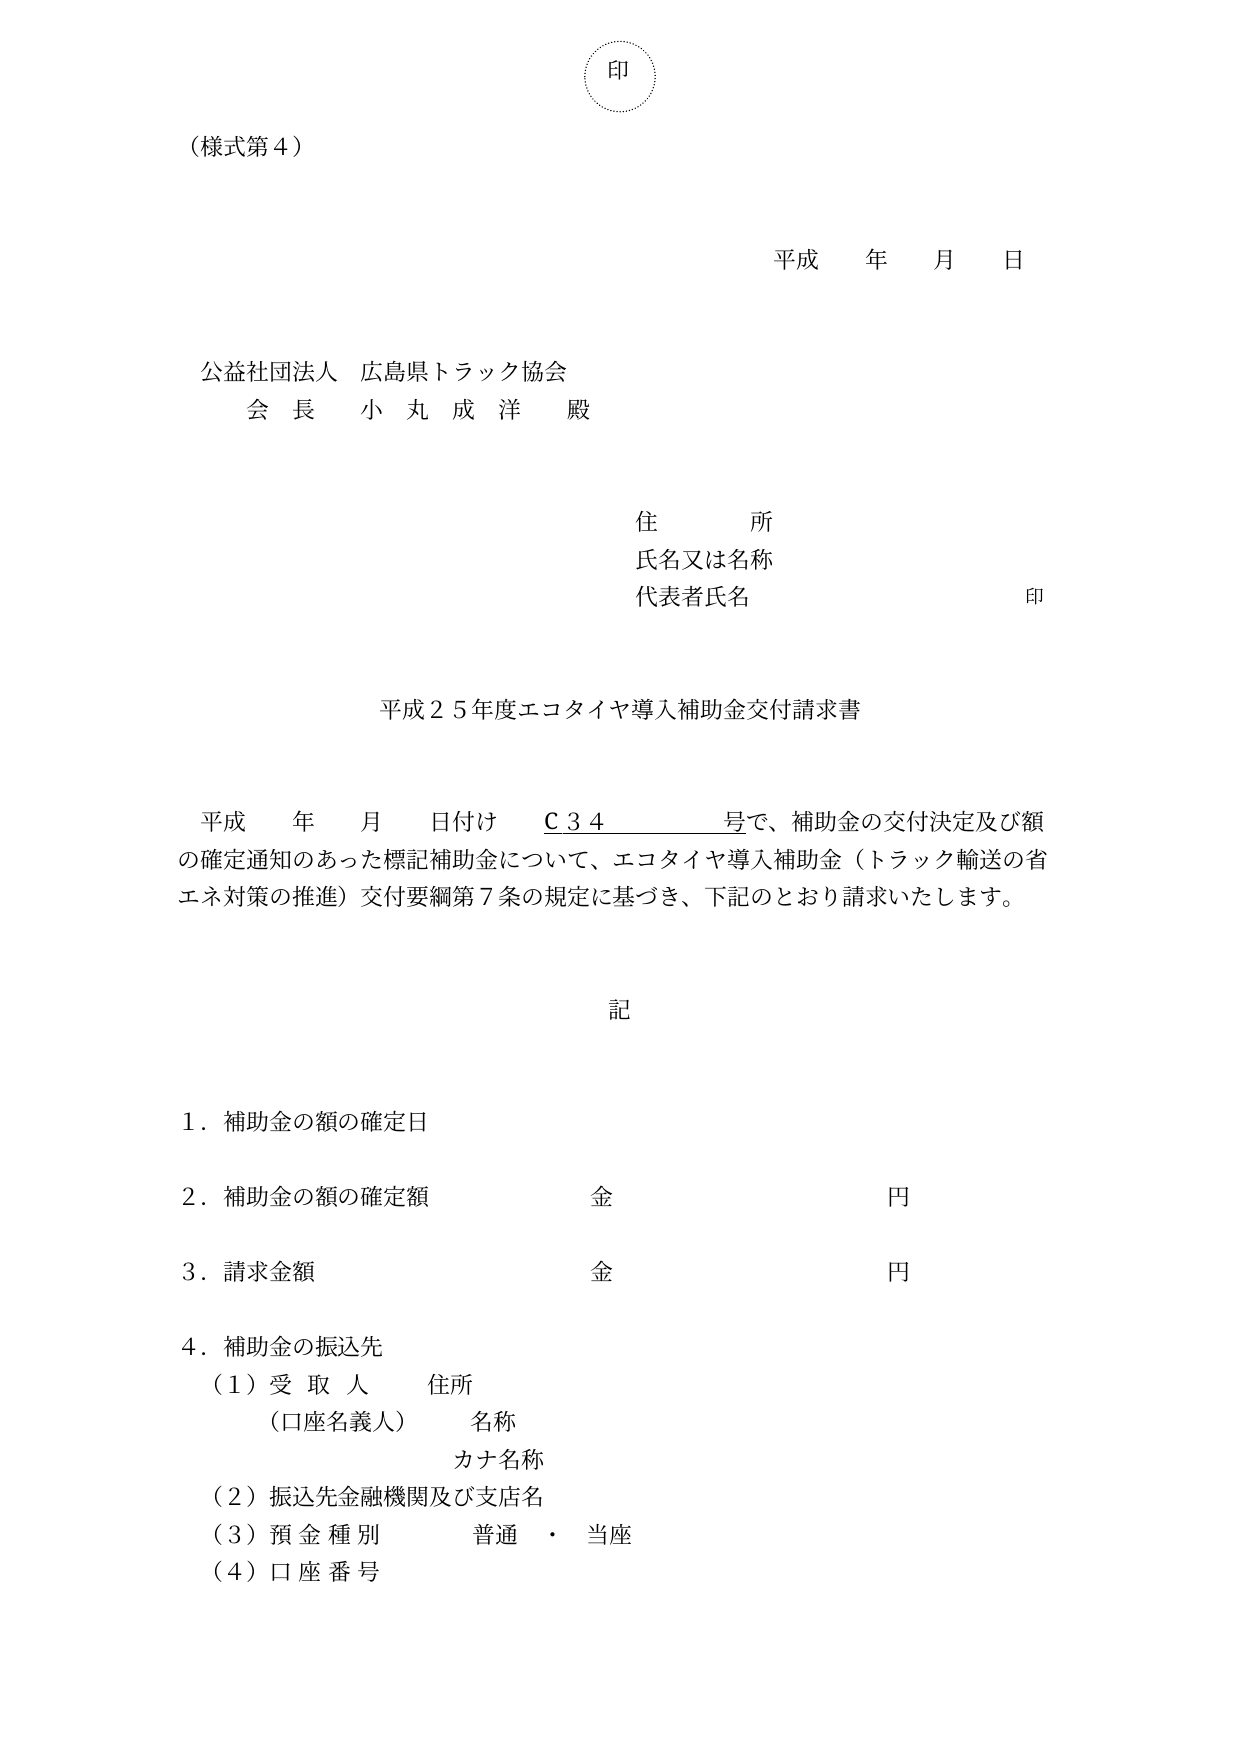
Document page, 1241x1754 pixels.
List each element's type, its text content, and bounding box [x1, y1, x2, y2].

text 平成 年 月 日 [177, 239, 1063, 277]
text ２．補助金の額の確定額 金 円 [177, 1177, 1063, 1214]
text （１）受取人 住所 [177, 1364, 1063, 1402]
text カナ名称 [177, 1439, 1063, 1477]
text （様式第４） [177, 127, 1063, 164]
text ３．請求金額 金 円 [177, 1252, 1063, 1289]
text 公益社団法人 広島県トラック協会 [177, 352, 1063, 389]
text （４）口座番号 [177, 1552, 1063, 1589]
text １．補助金の額の確定日 [177, 1102, 1063, 1139]
text ４．補助金の振込先 [177, 1327, 1063, 1364]
text 住 所 [177, 502, 1063, 539]
text （２）振込先金融機関及び支店名 [177, 1477, 1063, 1514]
text （口座名義人） 名称 [177, 1402, 1063, 1439]
text 会 長 小 丸 成 洋 殿 [177, 389, 1063, 427]
text （３）預金種別 普通 ・ 当座 [177, 1514, 1063, 1552]
text 平成 年 月 日付け C３４ 号で、補助金の交付決定及び額の確定通知のあった標記補助金について、エコタイヤ導入補助金（トラック輸送の省エネ対策の推進）交付要綱第７条の規定に基づき、下記のとおり請求いたします。 [177, 802, 1063, 914]
text 平成２５年度エコタイヤ導入補助金交付請求書 [177, 689, 1063, 727]
text 氏名又は名称 [177, 539, 1063, 577]
text 代表者氏名 印 [177, 577, 1063, 614]
subtitle 記 [177, 989, 1063, 1027]
